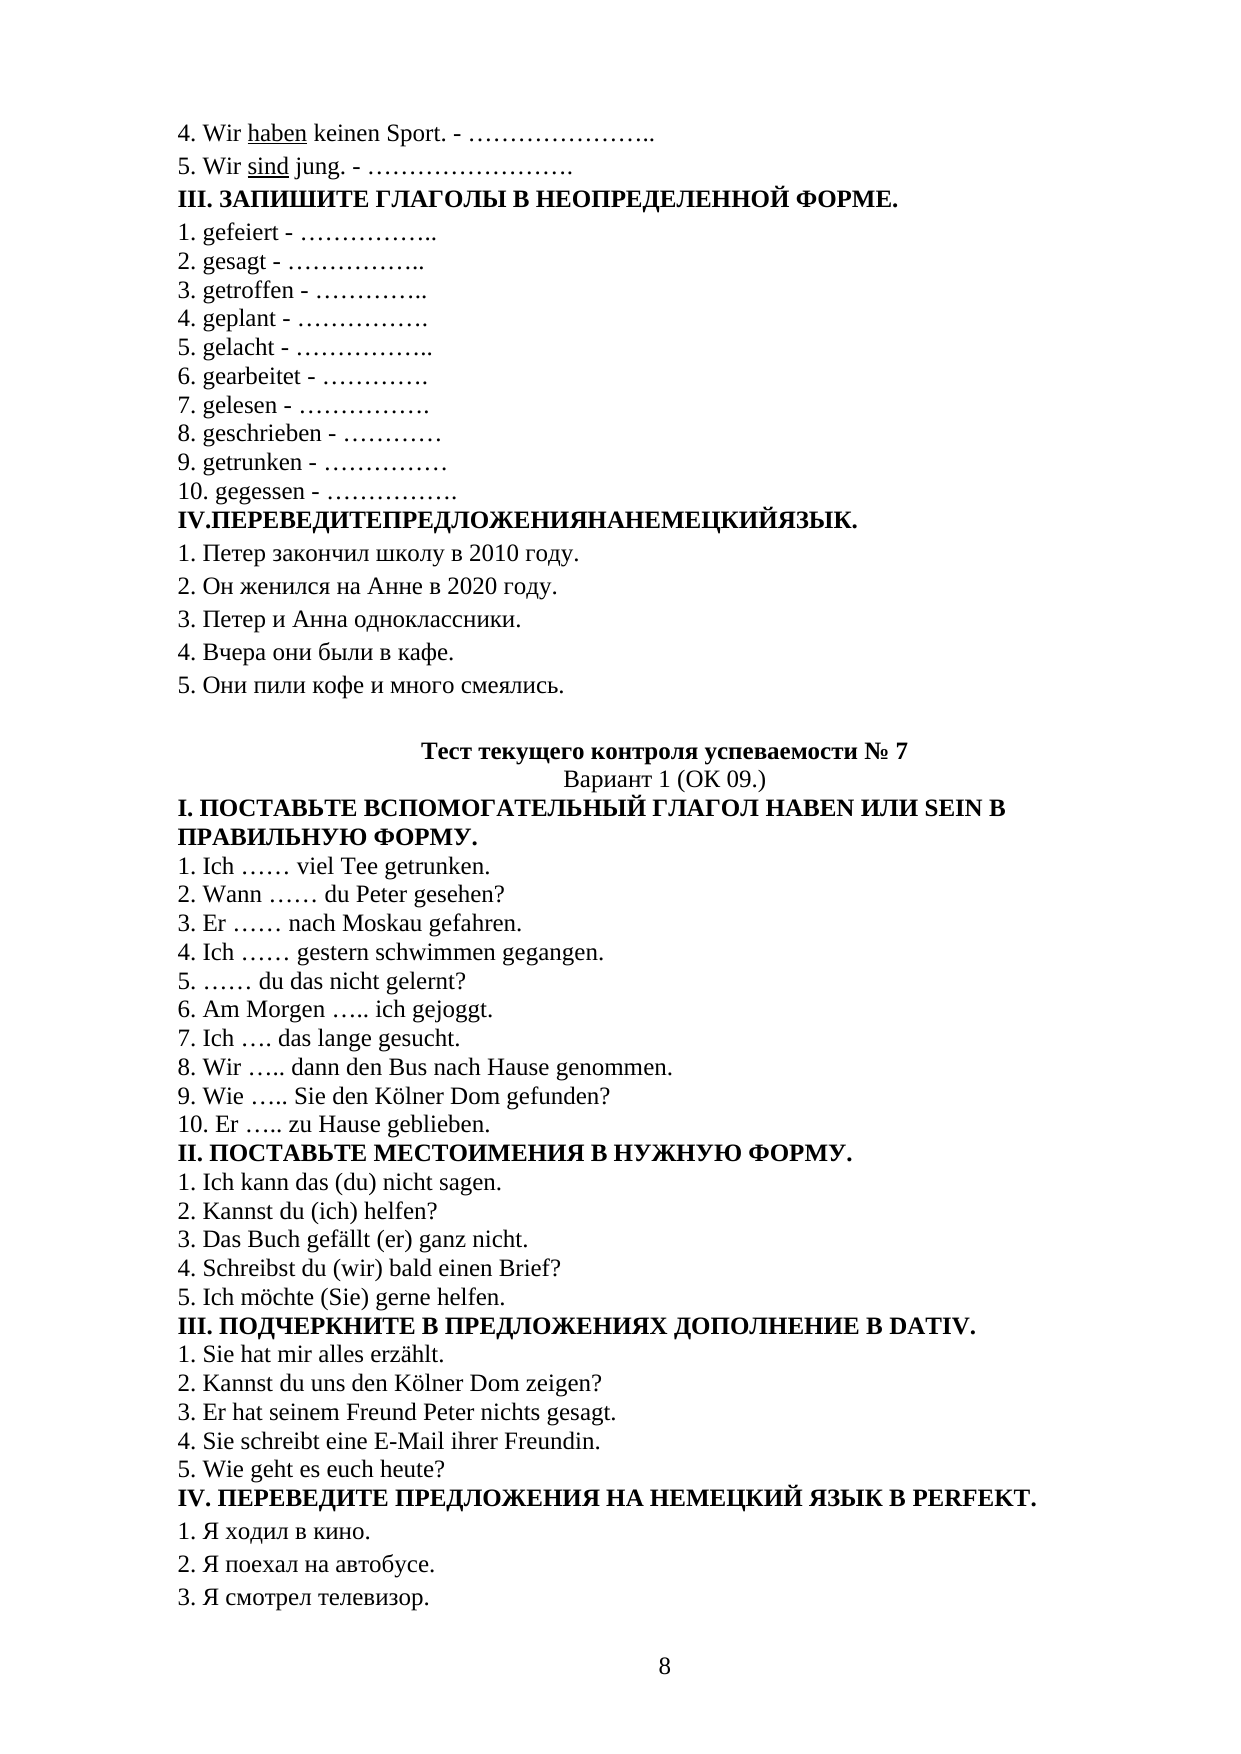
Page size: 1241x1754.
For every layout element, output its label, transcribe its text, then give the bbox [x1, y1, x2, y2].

text 5. Wir sind jung. - ……………………. [177, 151, 1152, 180]
text 9. Wie ….. Sie den Kölner Dom gefunden? [177, 1081, 1152, 1109]
text 4. Sie schreibt eine E-Mail ihrer Freundin. [177, 1426, 1152, 1454]
text 5. gelacht - …………….. [177, 332, 1152, 361]
text III. ПОДЧЕРКНИТЕ В ПРЕДЛОЖЕНИЯХ ДОПОЛНЕНИЕ В DATIV. [177, 1311, 1152, 1339]
text III. ЗАПИШИТЕ ГЛАГОЛЫ В НЕОПРЕДЕЛЕННОЙ ФОРМЕ. [177, 184, 1152, 213]
text 5. Ich möchte (Sie) gerne helfen. [177, 1282, 1152, 1311]
text 4. Wir haben keinen Sport. - ………………….. [177, 118, 1152, 147]
text 1. Я ходил в кино. [177, 1516, 1152, 1545]
text 3. Er hat seinem Freund Peter nichts gesagt. [177, 1397, 1152, 1426]
text 2. Kannst du uns den Kölner Dom zeigen? [177, 1368, 1152, 1397]
text 6. Am Morgen ….. ich gejoggt. [177, 994, 1152, 1023]
text 5. …… du das nicht gelernt? [177, 966, 1152, 994]
text 2. Wann …… du Peter gesehen? [177, 879, 1152, 908]
text 4. Ich …… gestern schwimmen gegangen. [177, 937, 1152, 966]
text 5. Wie geht es euch heute? [177, 1454, 1152, 1483]
text 1. Петер закончил школу в 2010 году. [177, 538, 1152, 566]
text 1. Ich …… viel Tee getrunken. [177, 851, 1152, 879]
text 9. getrunken - …………… [177, 447, 1152, 476]
text 3. getroffen - ………….. [177, 275, 1152, 303]
text 4. geplant - ……………. [177, 303, 1152, 332]
text 4. Вчера они были в кафе. [177, 637, 1152, 666]
text 10. gegessen - ……………. [177, 476, 1152, 505]
text 2. gesagt - …………….. [177, 246, 1152, 275]
text 7. gelesen - ……………. [177, 390, 1152, 418]
text 2. Kannst du (ich) helfen? [177, 1196, 1152, 1224]
text II. ПОСТАВЬТЕ МЕСТОИМЕНИЯ В НУЖНУЮ ФОРМУ. [177, 1138, 1152, 1167]
text 3. Петер и Анна одноклассники. [177, 604, 1152, 632]
text Тест текущего контроля успеваемости № 7 [177, 736, 1152, 764]
text 10. Er ….. zu Hause geblieben. [177, 1109, 1152, 1138]
text 7. Ich …. das lange gesucht. [177, 1023, 1152, 1052]
text 4. Schreibst du (wir) bald einen Brief? [177, 1253, 1152, 1282]
text IV.ПЕРЕВЕДИТЕПРЕДЛОЖЕНИЯНАНЕМЕЦКИЙЯЗЫК. [177, 505, 1152, 533]
text 5. Они пили кофе и много смеялись. [177, 670, 1152, 698]
text Вариант 1 (ОК 09.) [177, 764, 1152, 793]
text 3. Er …… nach Moskau gefahren. [177, 908, 1152, 937]
text 2. Я поехал на автобусе. [177, 1549, 1152, 1578]
text 1. gefeiert - …………….. [177, 217, 1152, 246]
text 8. Wir ….. dann den Bus nach Hause genommen. [177, 1052, 1152, 1081]
text 6. gearbeitet - …………. [177, 361, 1152, 390]
text 1. Ich kann das (du) nicht sagen. [177, 1167, 1152, 1196]
text 1. Sie hat mir alles erzählt. [177, 1339, 1152, 1368]
text IV. ПЕРЕВЕДИТЕ ПРЕДЛОЖЕНИЯ НА НЕМЕЦКИЙ ЯЗЫК В PERFEKT. [177, 1483, 1152, 1512]
text 2. Он женился на Анне в 2020 году. [177, 571, 1152, 599]
text 8. geschrieben - ………… [177, 418, 1152, 447]
text 3. Я смотрел телевизор. [177, 1582, 1152, 1611]
text I. ПОСТАВЬТЕ ВСПОМОГАТЕЛЬНЫЙ ГЛАГОЛ HABEN ИЛИ SEIN В ПРАВИЛЬНУЮ ФОРМУ. [177, 793, 1152, 851]
text 3. Das Buch gefällt (er) ganz nicht. [177, 1224, 1152, 1253]
